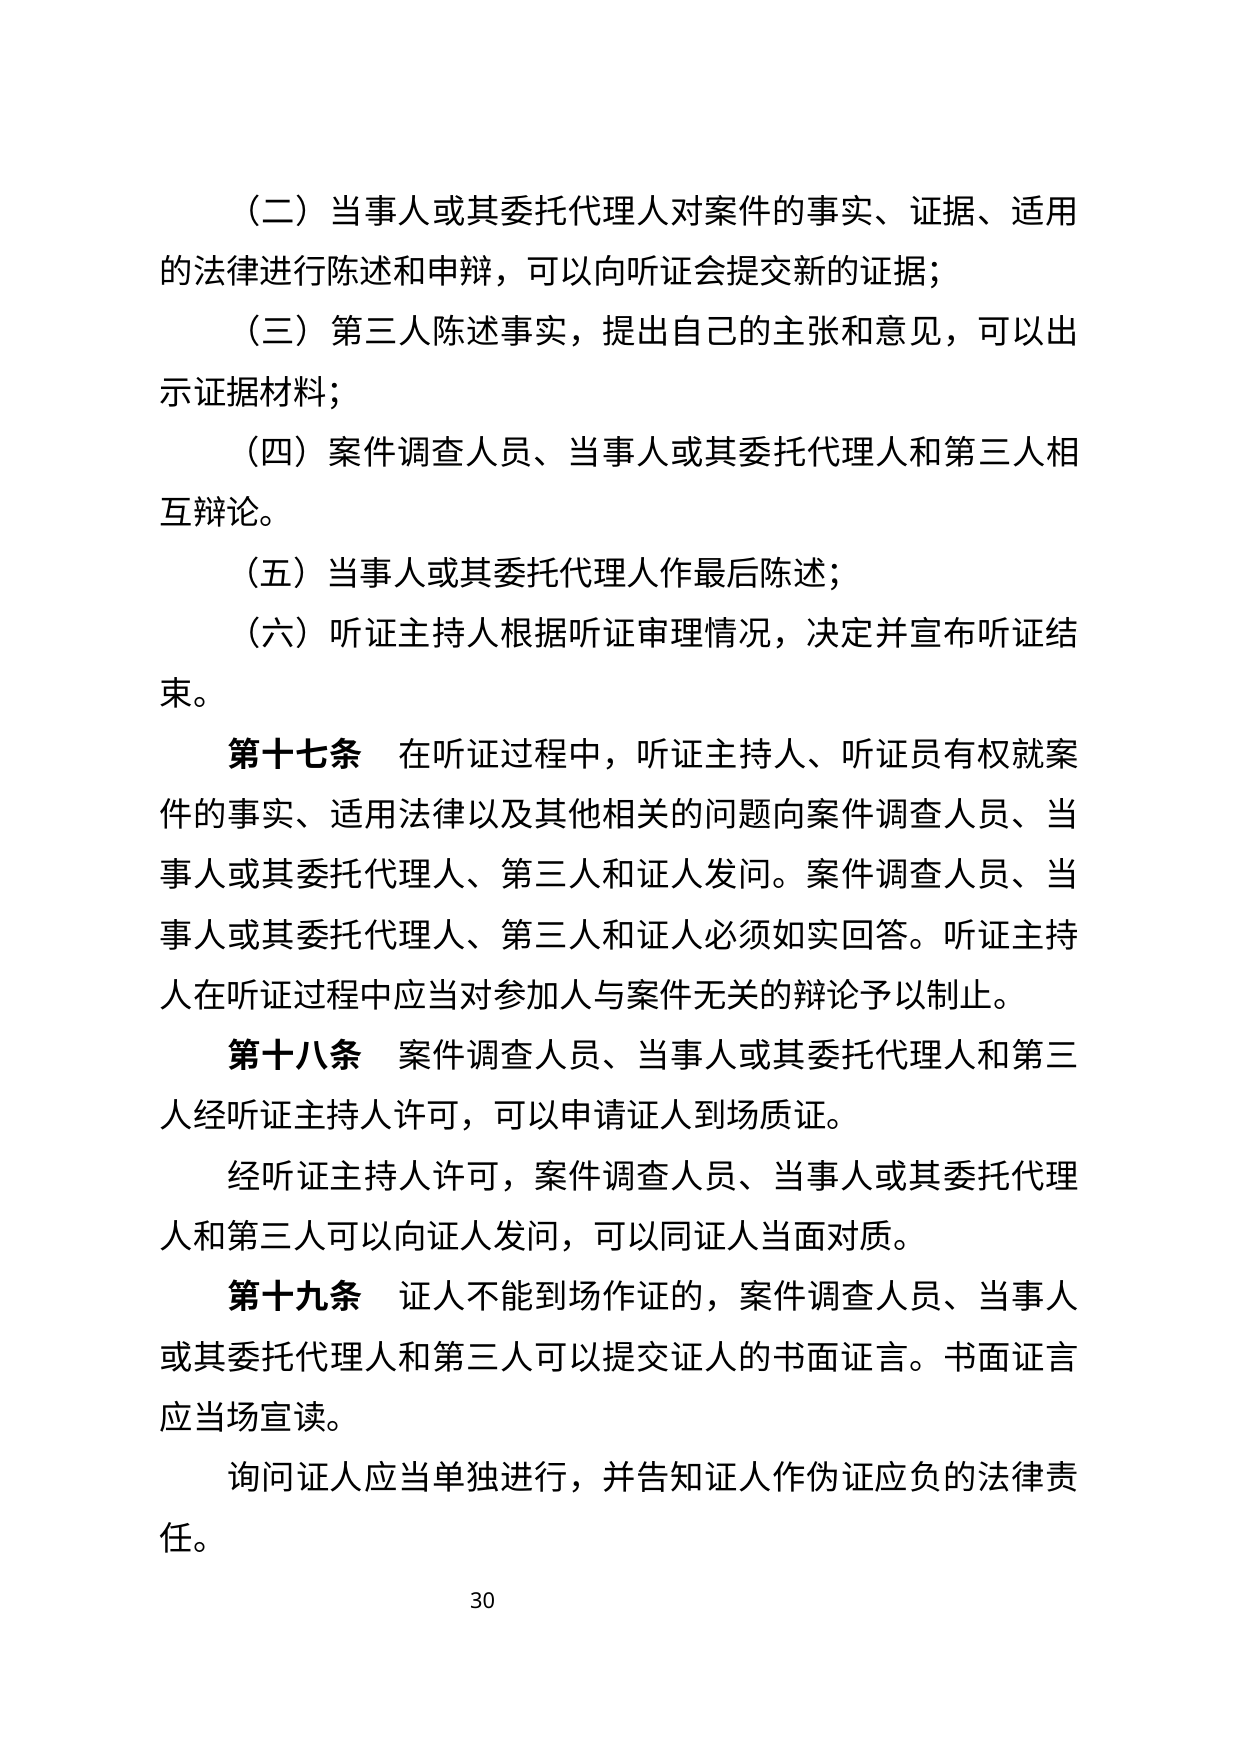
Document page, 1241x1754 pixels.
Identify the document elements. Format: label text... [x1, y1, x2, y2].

text （二）当事人或其委托代理人对案件的事实、证据、适用的法律进行陈述和申辩，可以向听证会提交新的证据； [159, 178, 1081, 299]
text 第十八条 案件调查人员、当事人或其委托代理人和第三人经听证主持人许可，可以申请证人到场质证。 [159, 1023, 1081, 1143]
text 询问证人应当单独进行，并告知证人作伪证应负的法律责任。 [159, 1445, 1081, 1566]
text （四）案件调查人员、当事人或其委托代理人和第三人相互辩论。 [159, 420, 1081, 540]
text （六）听证主持人根据听证审理情况，决定并宣布听证结束。 [159, 601, 1081, 721]
text （三）第三人陈述事实，提出自己的主张和意见，可以出示证据材料； [159, 299, 1081, 420]
text 第十九条 证人不能到场作证的，案件调查人员、当事人或其委托代理人和第三人可以提交证人的书面证言。书面证言应当场宣读。 [159, 1264, 1081, 1445]
text 经听证主持人许可，案件调查人员、当事人或其委托代理人和第三人可以向证人发问，可以同证人当面对质。 [159, 1143, 1081, 1264]
text 第十七条 在听证过程中，听证主持人、听证员有权就案件的事实、适用法律以及其他相关的问题向案件调查人员、当事人或其委托代理人、第三人和证人发问。案件调查人员、当事人或其委托代理人、第三人和证人必须如实回答。听证主持人在听证过程中应当对参加人与案件无关的辩论予以制止。 [159, 721, 1081, 1023]
text （五）当事人或其委托代理人作最后陈述； [159, 540, 1081, 601]
